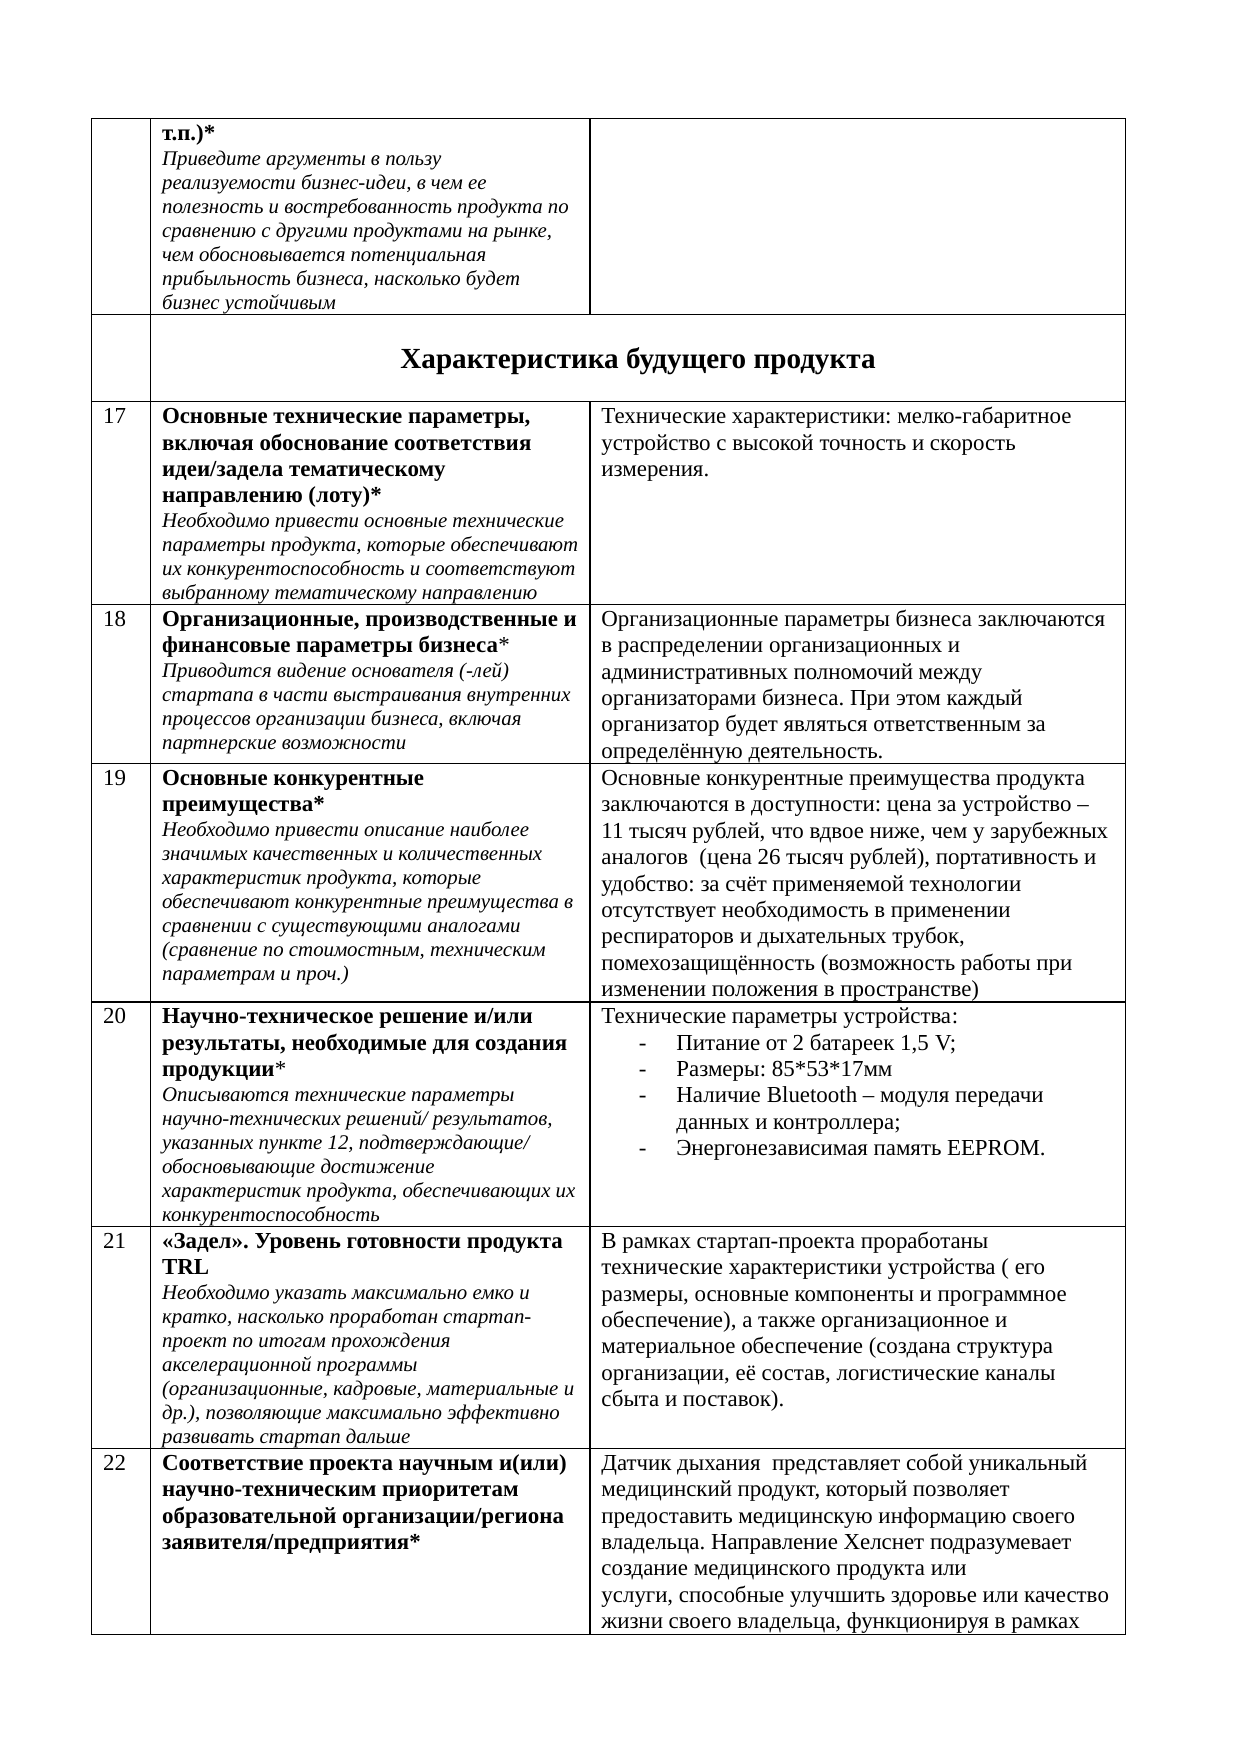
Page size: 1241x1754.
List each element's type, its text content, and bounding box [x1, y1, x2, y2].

table_cell В рамках стартап-проекта проработаны технические характеристики устройства ( его размеры, основные компоненты и программное обеспечение), а также организационное и материальное обеспечение (создана структура организации, её состав, логистические каналы сбыта и поставок). [591, 1227, 1125, 1448]
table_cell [591, 119, 1125, 314]
table_cell 21 [92, 1227, 150, 1448]
table_cell Основные конкурентные преимущества продукта заключаются в доступности: цена за устройство – 11 тысяч рублей, что вдвое ниже, чем у зарубежных аналогов (цена 26 тысяч рублей), портативность и удобство: за счёт применяемой технологии отсутствует необходимость в применении респираторов и дыхательных трубок, помехозащищённость (возможность работы при изменении положения в пространстве) [591, 764, 1125, 1001]
table_cell Технические параметры устройства: Питание от 2 батареек 1,5 V; Размеры: 85*53*17мм Наличие Bluetooth – модуля передачи данных и контроллера; Энергонезависимая память EEPROM. [591, 1003, 1125, 1226]
table_cell [92, 315, 150, 401]
table_cell 19 [92, 764, 150, 1001]
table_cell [151, 119, 589, 314]
table_cell 22 [92, 1449, 150, 1633]
table_cell 20 [92, 1003, 150, 1226]
table_cell Организационные, производственные и финансовые параметры бизнеса* Приводится видение основателя (-лей) стартапа в части выстраивания внутренних процессов организации бизнеса, включая партнерские возможности [151, 605, 589, 763]
table_cell Основные конкурентные преимущества* Необходимо привести описание наиболее значимых качественных и количественных характеристик продукта, которые обеспечивают конкурентные преимущества в сравнении с существующими аналогами (сравнение по стоимостным, техническим параметрам и проч.) [151, 764, 589, 1001]
table_cell Научно-техническое решение и/или результаты, необходимые для создания продукции* Описываются технические параметры научно-технических решений/ результатов, указанных пункте 12, подтверждающие/ обосновывающие достижение характеристик продукта, обеспечивающих их конкурентоспособность [151, 1003, 589, 1226]
table_cell 17 [92, 402, 150, 604]
table_cell Организационные параметры бизнеса заключаются в распределении организационных и административных полномочий между организаторами бизнеса. При этом каждый организатор будет являться ответственным за определённую деятельность. [591, 605, 1125, 763]
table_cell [591, 1449, 1125, 1633]
table_cell 16 [92, 119, 150, 314]
table_cell 18 [92, 605, 150, 763]
table_cell Основные технические параметры, включая обоснование соответствия идеи/задела тематическому направлению (лоту)* Необходимо привести основные технические параметры продукта, которые обеспечивают их конкурентоспособность и соответствуют выбранному тематическому направлению [151, 402, 589, 604]
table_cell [151, 1449, 589, 1633]
table_cell Характеристика будущего продукта [151, 315, 1125, 401]
table_cell Технические характеристики: мелко-габаритное устройство с высокой точность и скорость измерения. [591, 402, 1125, 604]
table_cell «Задел». Уровень готовности продукта TRL Необходимо указать максимально емко и кратко, насколько проработан стартап-проект по итогам прохождения акселерационной программы (организационные, кадровые, материальные и др.), позволяющие максимально эффективно развивать стартап дальше [151, 1227, 589, 1448]
